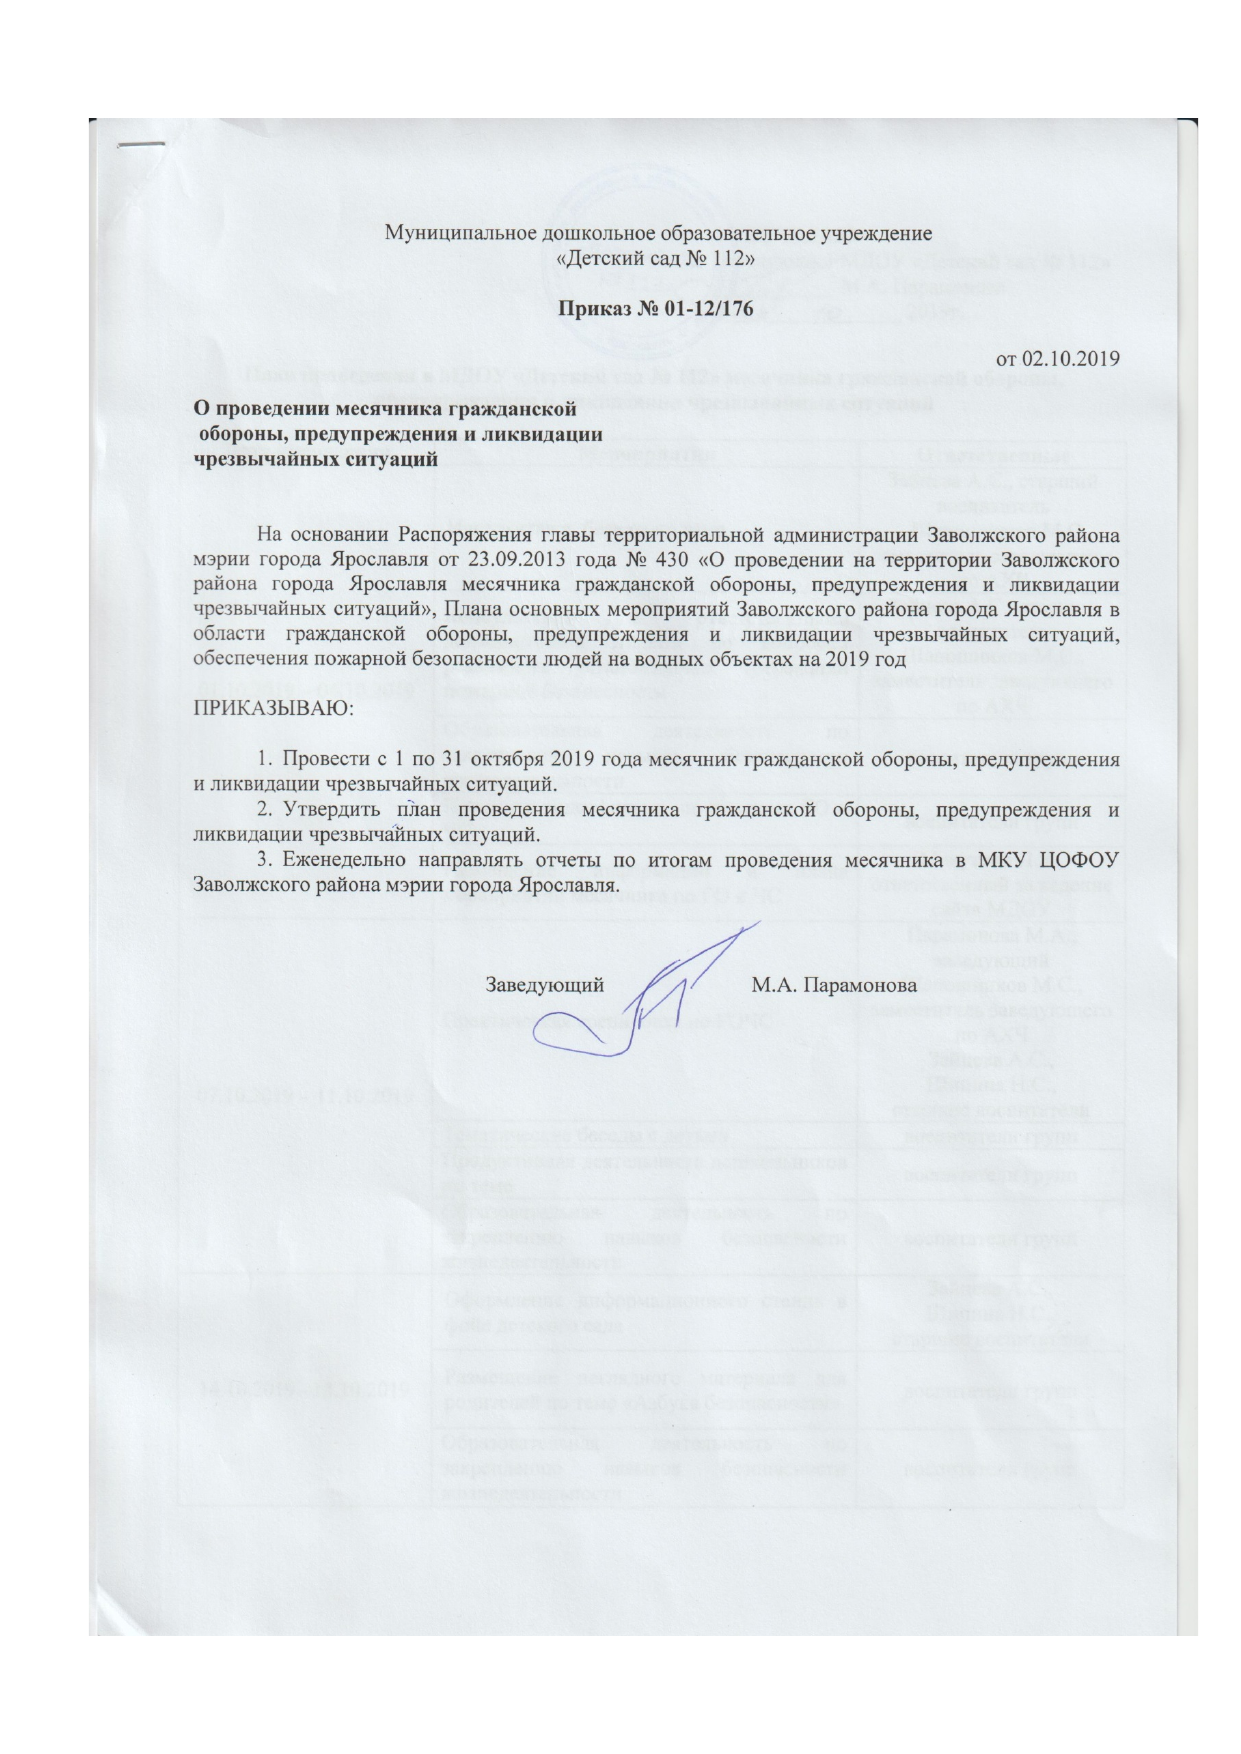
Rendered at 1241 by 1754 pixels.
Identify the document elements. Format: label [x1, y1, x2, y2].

picture [88, 118, 1199, 1636]
